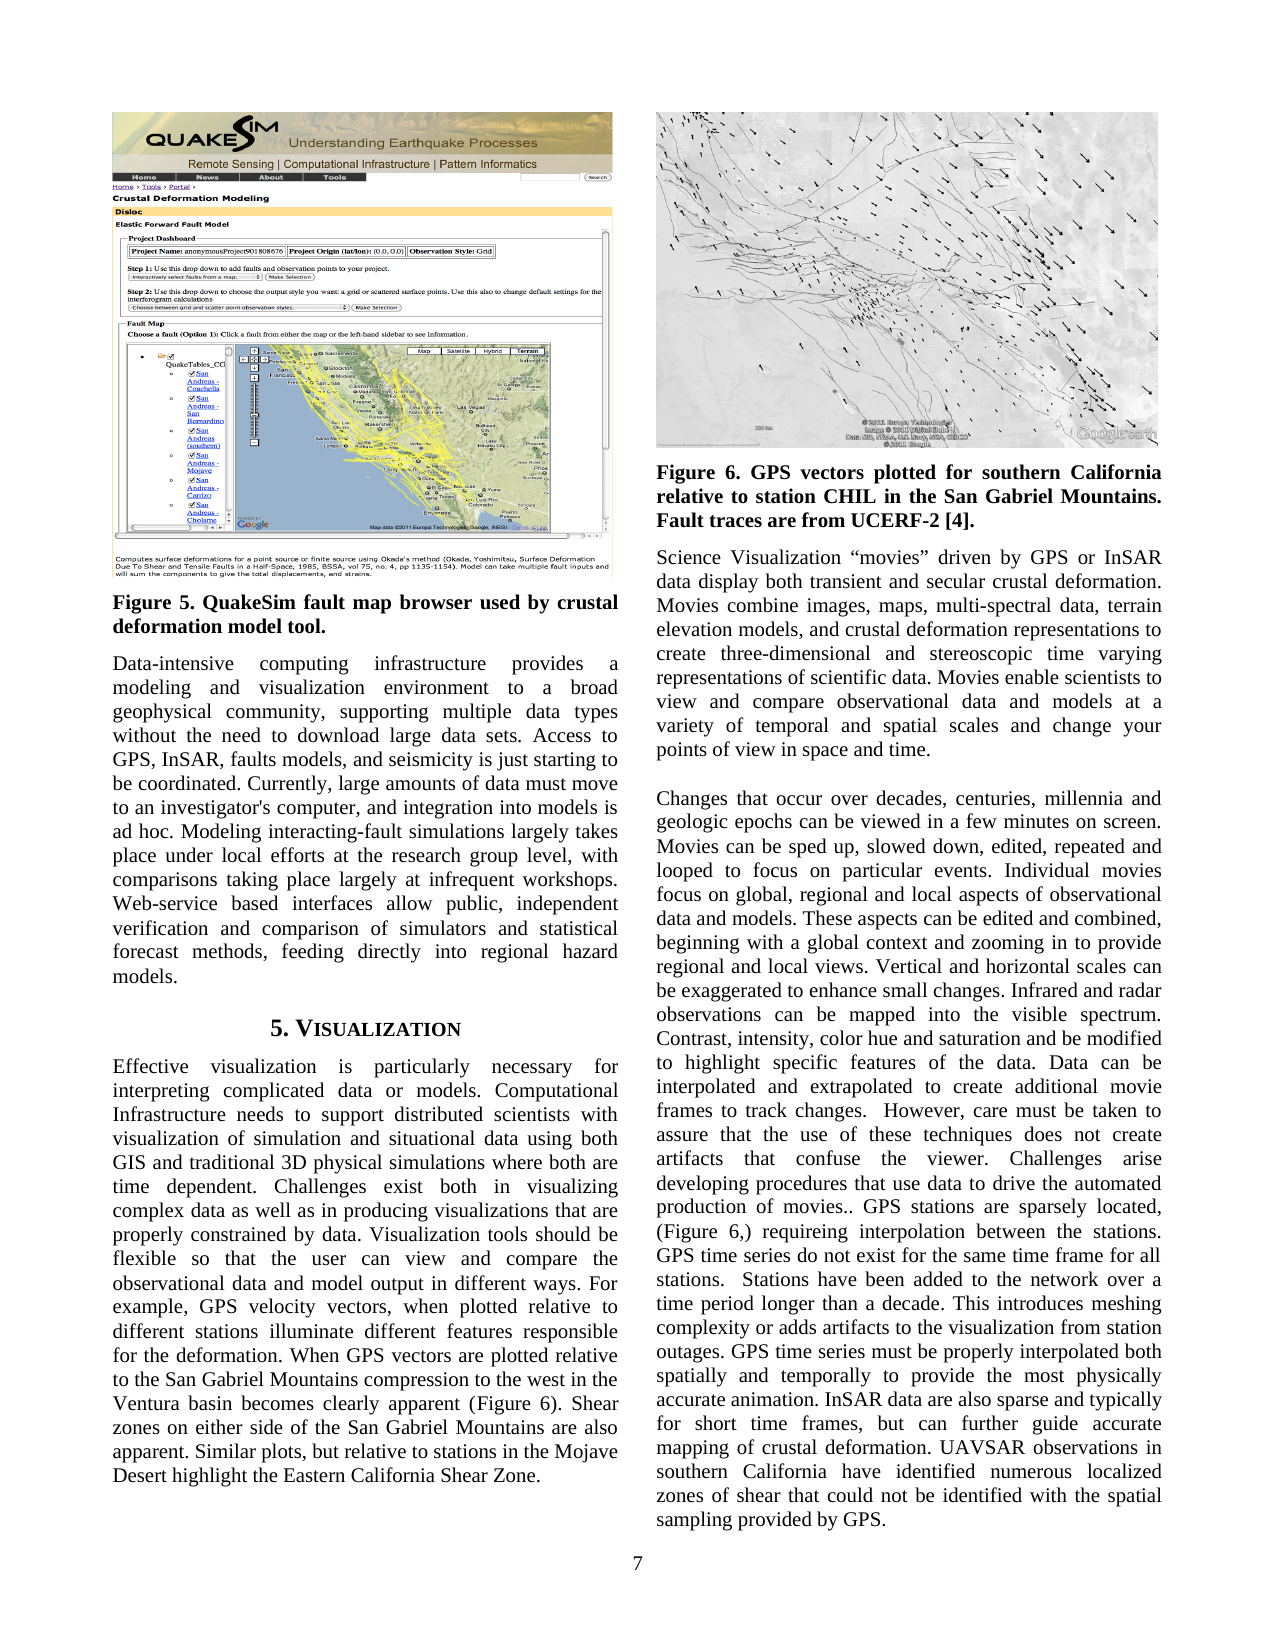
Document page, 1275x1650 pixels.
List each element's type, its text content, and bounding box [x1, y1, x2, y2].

text Effective visualization is particularly necessary for interpreting complicated data or models. Computational Infrastructure needs to support distributed scientists with visualization of simulation and situational data using both GIS and traditional 3D physical simulations where both are time dependent. Challenges exist both in visualizing complex data as well as in producing visualizations that are properly constrained by data. Visualization tools should be flexible so that the user can view and compare the observational data and model output in different ways. For example, GPS velocity vectors, when plotted relative to different stations illuminate different features responsible for the deformation. When GPS vectors are plotted relative to the San Gabriel Mountains compression to the west in the Ventura basin becomes clearly apparent (Figure 6). Shear zones on either side of the San Gabriel Mountains are also apparent. Similar plots, but relative to stations in the Mojave Desert highlight the Eastern California Shear Zone. [112, 1054, 619, 1487]
picture [656, 112, 1158, 448]
text Science Visualization “movies” driven by GPS or InSAR data display both transient and secular crustal deformation. Movies combine images, maps, multi-spectral data, terrain elevation models, and crustal deformation representations to create three-dimensional and stereoscopic time varying representations of scientific data. Movies enable scientists to view and compare observational data and models at a variety of temporal and spatial scales and change your points of view in space and time. [656, 545, 1162, 761]
text Changes that occur over decades, centuries, millennia and geologic epochs can be viewed in a few minutes on screen. Movies can be sped up, slowed down, edited, repeated and looped to focus on particular events. Individual movies focus on global, regional and local aspects of observational data and models. These aspects can be edited and combined, beginning with a global context and zooming in to provide regional and local views. Vertical and horizontal scales can be exaggerated to enhance small changes. Infrared and radar observations can be mapped into the visible spectrum. Contrast, intensity, color hue and saturation and be modified to highlight specific features of the data. Data can be interpolated and extrapolated to create additional movie frames to track changes. However, care must be taken to assure that the use of these techniques does not create artifacts that confuse the viewer. Challenges arise developing procedures that use data to drive the automated production of movies.. GPS stations are sparsely located,(Figure 6,) requireing interpolation between the stations. GPS time series do not exist for the same time frame for all stations. Stations have been added to the network over a time period longer than a decade. This introduces meshing complexity or adds artifacts to the visualization from station outages. GPS time series must be properly interpolated both spatially and temporally to provide the most physically accurate animation. InSAR data are also sparse and typically for short time frames, but can further guide accurate mapping of crustal deformation. UAVSAR observations in southern California have identified numerous localized zones of shear that could not be identified with the spatial sampling provided by GPS. [656, 785, 1162, 1531]
text 5. Visualization [112, 1013, 619, 1041]
text Figure 6. GPS vectors plotted for southern California relative to station CHIL in the San Gabriel Mountains. Fault traces are from UCERF-2 [4]. [656, 460, 1162, 532]
picture [112, 112, 613, 578]
text Figure 5. QuakeSim fault map browser used by crustal deformation model tool. [112, 590, 619, 638]
text Data-intensive computing infrastructure provides a modeling and visualization environment to a broad geophysical community, supporting multiple data types without the need to download large data sets. Access to GPS, InSAR, faults models, and seismicity is just starting to be coordinated. Currently, large amounts of data must move to an investigator's computer, and integration into models is ad hoc. Modeling interacting-fault simulations largely takes place under local efforts at the research group level, with comparisons taking place largely at infrequent workshops. Web-service based interfaces allow public, independent verification and comparison of simulators and statistical forecast methods, feeding directly into regional hazard models. [112, 651, 619, 988]
